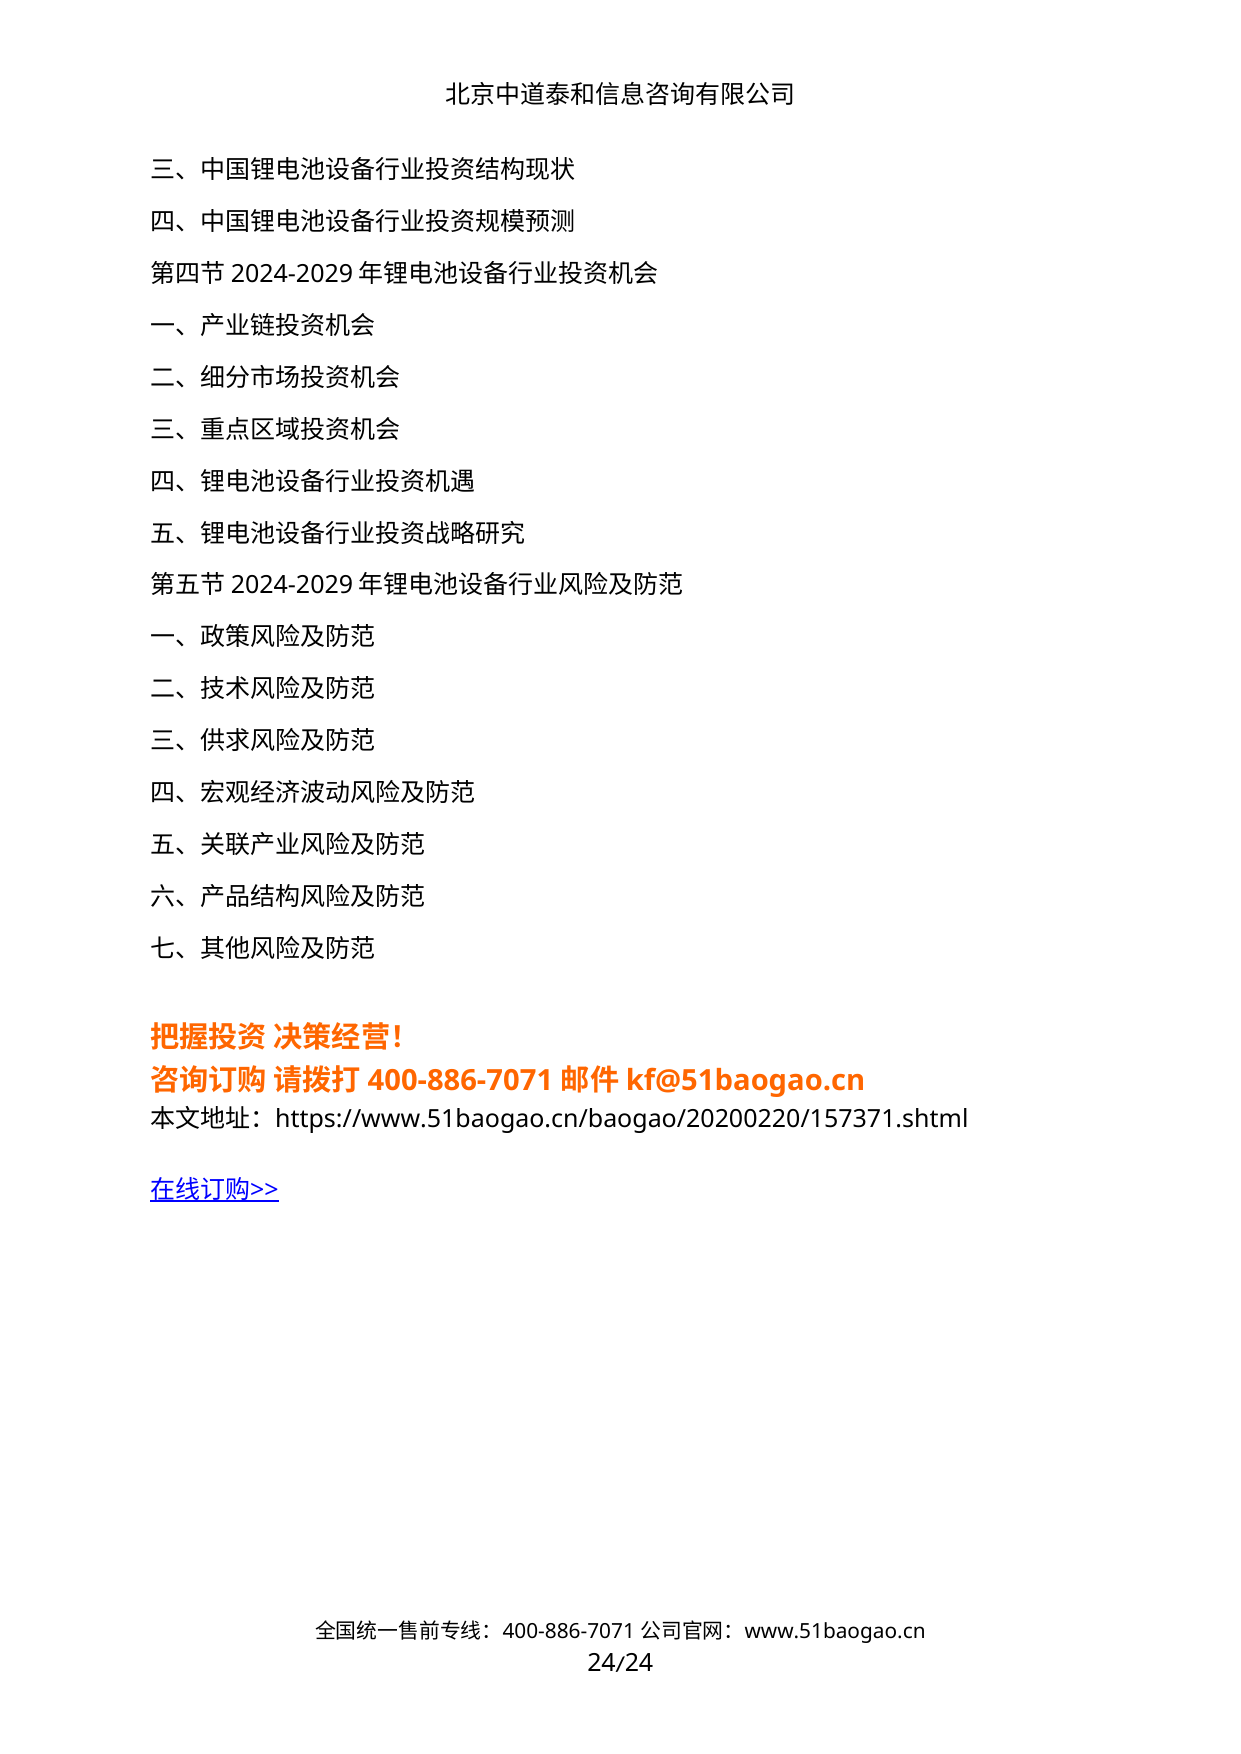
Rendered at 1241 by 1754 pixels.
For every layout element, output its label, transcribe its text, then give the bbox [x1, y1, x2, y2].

text 二、细分市场投资机会 [150, 357, 1090, 394]
text 七、其他风险及防范 [150, 928, 1090, 964]
text 三、中国锂电池设备行业投资结构现状 [150, 150, 1090, 186]
text 一、产业链投资机会 [150, 306, 1090, 342]
text 六、产品结构风险及防范 [150, 876, 1090, 912]
text 五、锂电池设备行业投资战略研究 [150, 513, 1090, 549]
text 三、供求风险及防范 [150, 721, 1090, 757]
text 第四节 2024-2029年锂电池设备行业投资机会 [150, 254, 1090, 290]
text 在线订购>> [150, 1135, 1090, 1205]
text 二、技术风险及防范 [150, 669, 1090, 705]
text 四、锂电池设备行业投资机遇 [150, 461, 1090, 497]
text 三、重点区域投资机会 [150, 409, 1090, 446]
text 五、关联产业风险及防范 [150, 824, 1090, 861]
text 四、中国锂电池设备行业投资规模预测 [150, 202, 1090, 238]
text 第五节 2024-2029年锂电池设备行业风险及防范 [150, 565, 1090, 601]
text 四、宏观经济波动风险及防范 [150, 772, 1090, 809]
text 一、政策风险及防范 [150, 617, 1090, 653]
text 把握投资 决策经营！咨询订购 请拨打 400-886-7071 邮件 kf@51baogao.cn本文地址：https://www.51baogao.cn/baogao/20200220/157371.shtml [150, 980, 1090, 1135]
